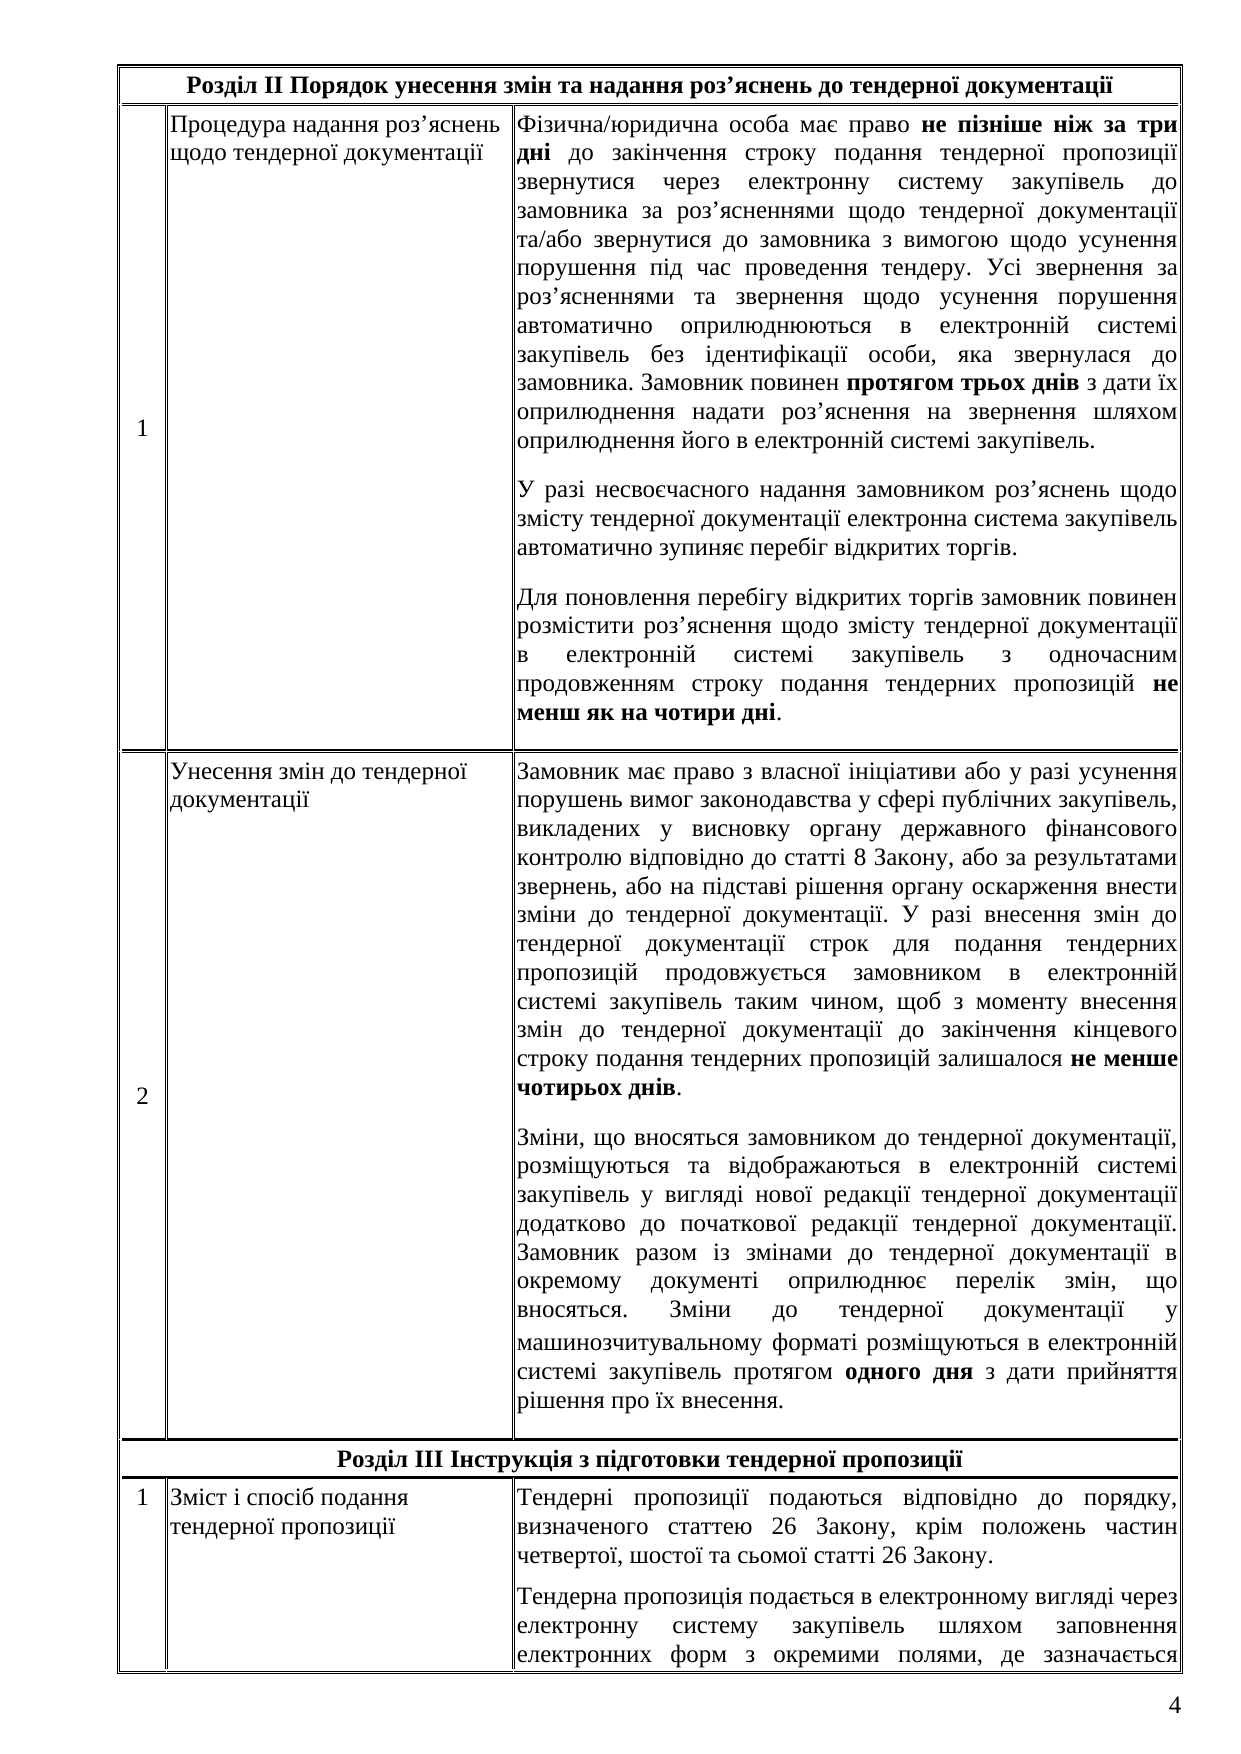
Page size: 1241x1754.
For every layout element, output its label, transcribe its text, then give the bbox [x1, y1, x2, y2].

table_cell 1 [120, 103, 165, 749]
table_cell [514, 1476, 1180, 1671]
table_cell 1 [120, 1476, 167, 1671]
table_cell Розділ II Порядок унесення змін та надання роз’яснень до тендерної документації [120, 68, 1180, 102]
table_cell Унесення змін до тендерної документації [168, 753, 512, 1438]
table_cell 2 [120, 749, 165, 1438]
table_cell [167, 1479, 513, 1671]
table_cell Фізична/юридична особа має право не пізніше ніж за три дні до закінчення строку подання тендерної пропозиції звернутися через електронну систему закупівель до замовника за роз’ясненнями щодо тендерної документації та/або звернутися до замовника з вимогою щодо усунення порушення під час проведення тендеру. Усі звернення за роз’ясненнями та звернення щодо усунення порушення автоматично оприлюднюються в електронній системі закупівель без ідентифікації особи, яка звернулася до замовника. Замовник повинен протягом трьох днів з дати їх оприлюднення надати роз’яснення на звернення шляхом оприлюднення його в електронній системі закупівель. У разі несвоєчасного надання замовником роз’яснень щодо змісту тендерної документації електронна система закупівель автоматично зупиняє перебіг відкритих торгів. Для поновлення перебігу відкритих торгів замовник повинен розмістити роз’яснення щодо змісту тендерної документації в електронній системі закупівель з одночасним продовженням строку подання тендерних пропозицій не менш як на чотири дні. [515, 103, 1180, 749]
table_cell Замовник має право з власної ініціативи або у разі усунення порушень вимог законодавства у сфері публічних закупівель, викладених у висновку органу державного фінансового контролю відповідно до статті 8 Закону, або за результатами звернень, або на підставі рішення органу оскарження внести зміни до тендерної документації. У разі внесення змін до тендерної документації строк для подання тендерних пропозицій продовжується замовником в електронній системі закупівель таким чином, щоб з моменту внесення змін до тендерної документації до закінчення кінцевого строку подання тендерних пропозицій залишалося не менше чотирьох днів. Зміни, що вносяться замовником до тендерної документації, розміщуються та відображаються в електронній системі закупівель у вигляді нової редакції тендерної документації додатково до початкової редакції тендерної документації. Замовник разом із змінами до тендерної документації в окремому документі оприлюднює перелік змін, що вносяться. Зміни до тендерної документації у машинозчитувальному форматі розміщуються в електронній системі закупівель протягом одного дня з дати прийняття рішення про їх внесення. [515, 749, 1180, 1438]
table_cell Процедура надання роз’яснень щодо тендерної документації [168, 106, 512, 749]
table_cell Розділ III Інструкція з підготовки тендерної пропозиції [118, 1438, 1181, 1476]
